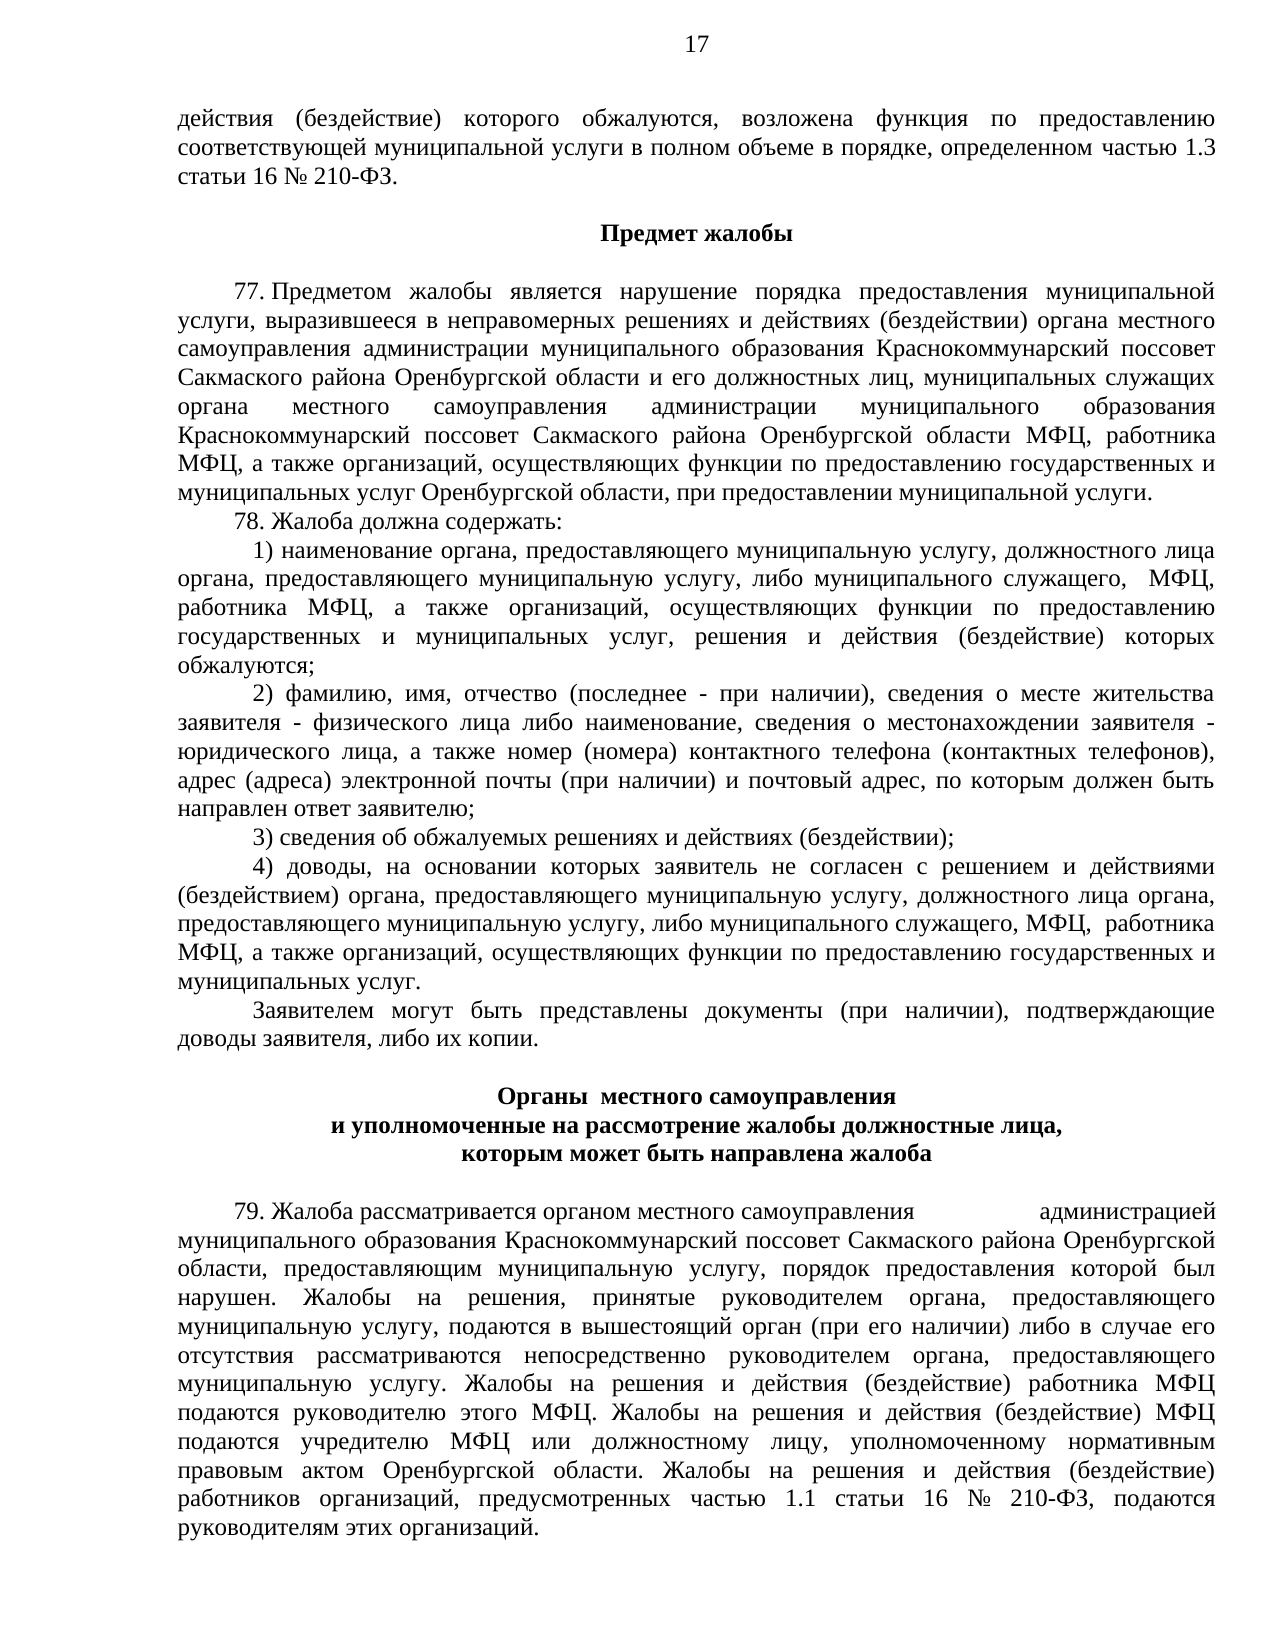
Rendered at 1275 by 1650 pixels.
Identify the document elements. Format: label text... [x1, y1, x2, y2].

text 3) сведения об обжалуемых решениях и действиях (бездействии); [177, 822, 1216, 851]
text Предмет жалобы [177, 218, 1216, 247]
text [177, 103, 1216, 190]
text 4) доводы, на основании которых заявитель не согласен с решением и действиями (бездействием) органа, предоставляющего муниципальную услугу, должностного лица органа, предоставляющего муниципальную услугу, либо муниципального служащего, МФЦ, работника МФЦ, а также организаций, осуществляющих функции по предоставлению государственных и муниципальных услуг. [177, 851, 1216, 995]
text 79. Жалоба рассматривается органом местного самоуправления администрацией муниципального образования Краснокоммунарский поссовет Сакмаского района Оренбургской области, предоставляющим муниципальную услугу, порядок предоставления которой был нарушен. Жалобы на решения, принятые руководителем органа, предоставляющего муниципальную услугу, подаются в вышестоящий орган (при его наличии) либо в случае его отсутствия рассматриваются непосредственно руководителем органа, предоставляющего муниципальную услугу. Жалобы на решения и действия (бездействие) работника МФЦ подаются руководителю этого МФЦ. Жалобы на решения и действия (бездействие) МФЦ подаются учредителю МФЦ или должностному лицу, уполномоченному нормативным правовым актом Оренбургской области. Жалобы на решения и действия (бездействие) работников организаций, предусмотренных частью 1.1 статьи 16 № 210-ФЗ, подаются руководителям этих организаций. [177, 1196, 1216, 1541]
text Органы местного самоуправления и уполномоченные на рассмотрение жалобы должностные лица, [177, 1081, 1216, 1138]
text 1) наименование органа, предоставляющего муниципальную услугу, должностного лица органа, предоставляющего муниципальную услугу, либо муниципального служащего, МФЦ, работника МФЦ, а также организаций, осуществляющих функции по предоставлению государственных и муниципальных услуг, решения и действия (бездействие) которых обжалуются; [177, 535, 1216, 678]
text 2) фамилию, имя, отчество (последнее - при наличии), сведения о месте жительства заявителя - физического лица либо наименование, сведения о местонахождении заявителя - юридического лица, а также номер (номера) контактного телефона (контактных телефонов), адрес (адреса) электронной почты (при наличии) и почтовый адрес, по которым должен быть направлен ответ заявителю; [177, 678, 1216, 822]
text Заявителем могут быть представлены документы (при наличии), подтверждающие доводы заявителя, либо их копии. [177, 995, 1216, 1052]
text 77. Предметом жалобы является нарушение порядка предоставления муниципальной услуги, выразившееся в неправомерных решениях и действиях (бездействии) органа местного самоуправления администрации муниципального образования Краснокоммунарский поссовет Сакмаского района Оренбургской области и его должностных лиц, муниципальных служащих органа местного самоуправления администрации муниципального образования Краснокоммунарский поссовет Сакмаского района Оренбургской области МФЦ, работника МФЦ, а также организаций, осуществляющих функции по предоставлению государственных и муниципальных услуг Оренбургской области, при предоставлении муниципальной услуги. [177, 276, 1216, 506]
text 78. Жалоба должна содержать: [177, 506, 1216, 535]
text которым может быть направлена жалоба [177, 1138, 1216, 1167]
